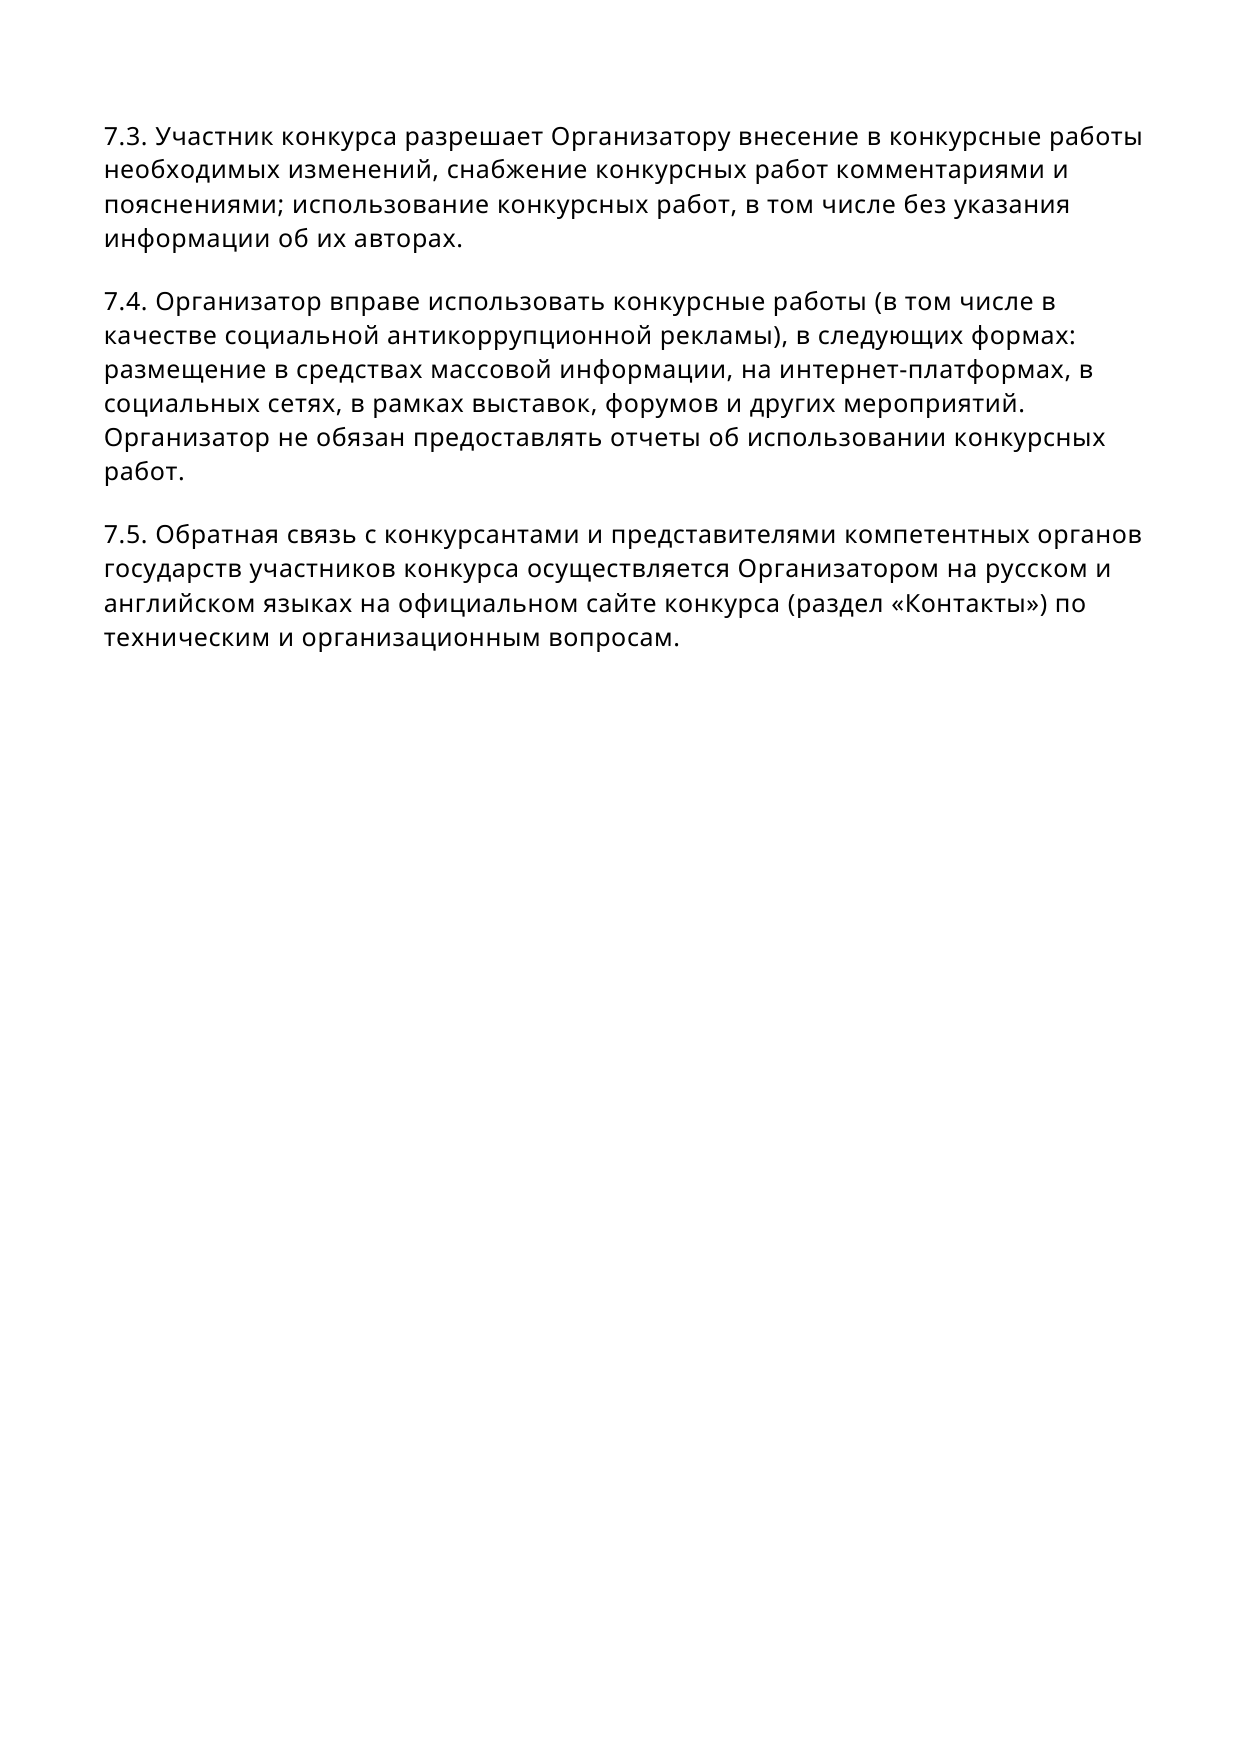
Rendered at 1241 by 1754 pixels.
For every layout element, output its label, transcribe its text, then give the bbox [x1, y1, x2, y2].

text 7.5. Обратная связь с конкурсантами и представителями компетентных органов государств участников конкурса осуществляется Организатором на русском и английском языках на официальном сайте конкурса (раздел «Контакты») по техническим и организационным вопросам. [103, 517, 1152, 653]
text 7.4. Организатор вправе использовать конкурсные работы (в том числе в качестве социальной антикоррупционной рекламы), в следующих формах: размещение в средствах массовой информации, на интернет-платформах, в социальных сетях, в рамках выставок, форумов и других мероприятий. Организатор не обязан предоставлять отчеты об использовании конкурсных работ. [103, 283, 1152, 488]
text 7.3. Участник конкурса разрешает Организатору внесение в конкурсные работы необходимых изменений, снабжение конкурсных работ комментариями и пояснениями; использование конкурсных работ, в том числе без указания информации об их авторах. [103, 118, 1152, 254]
